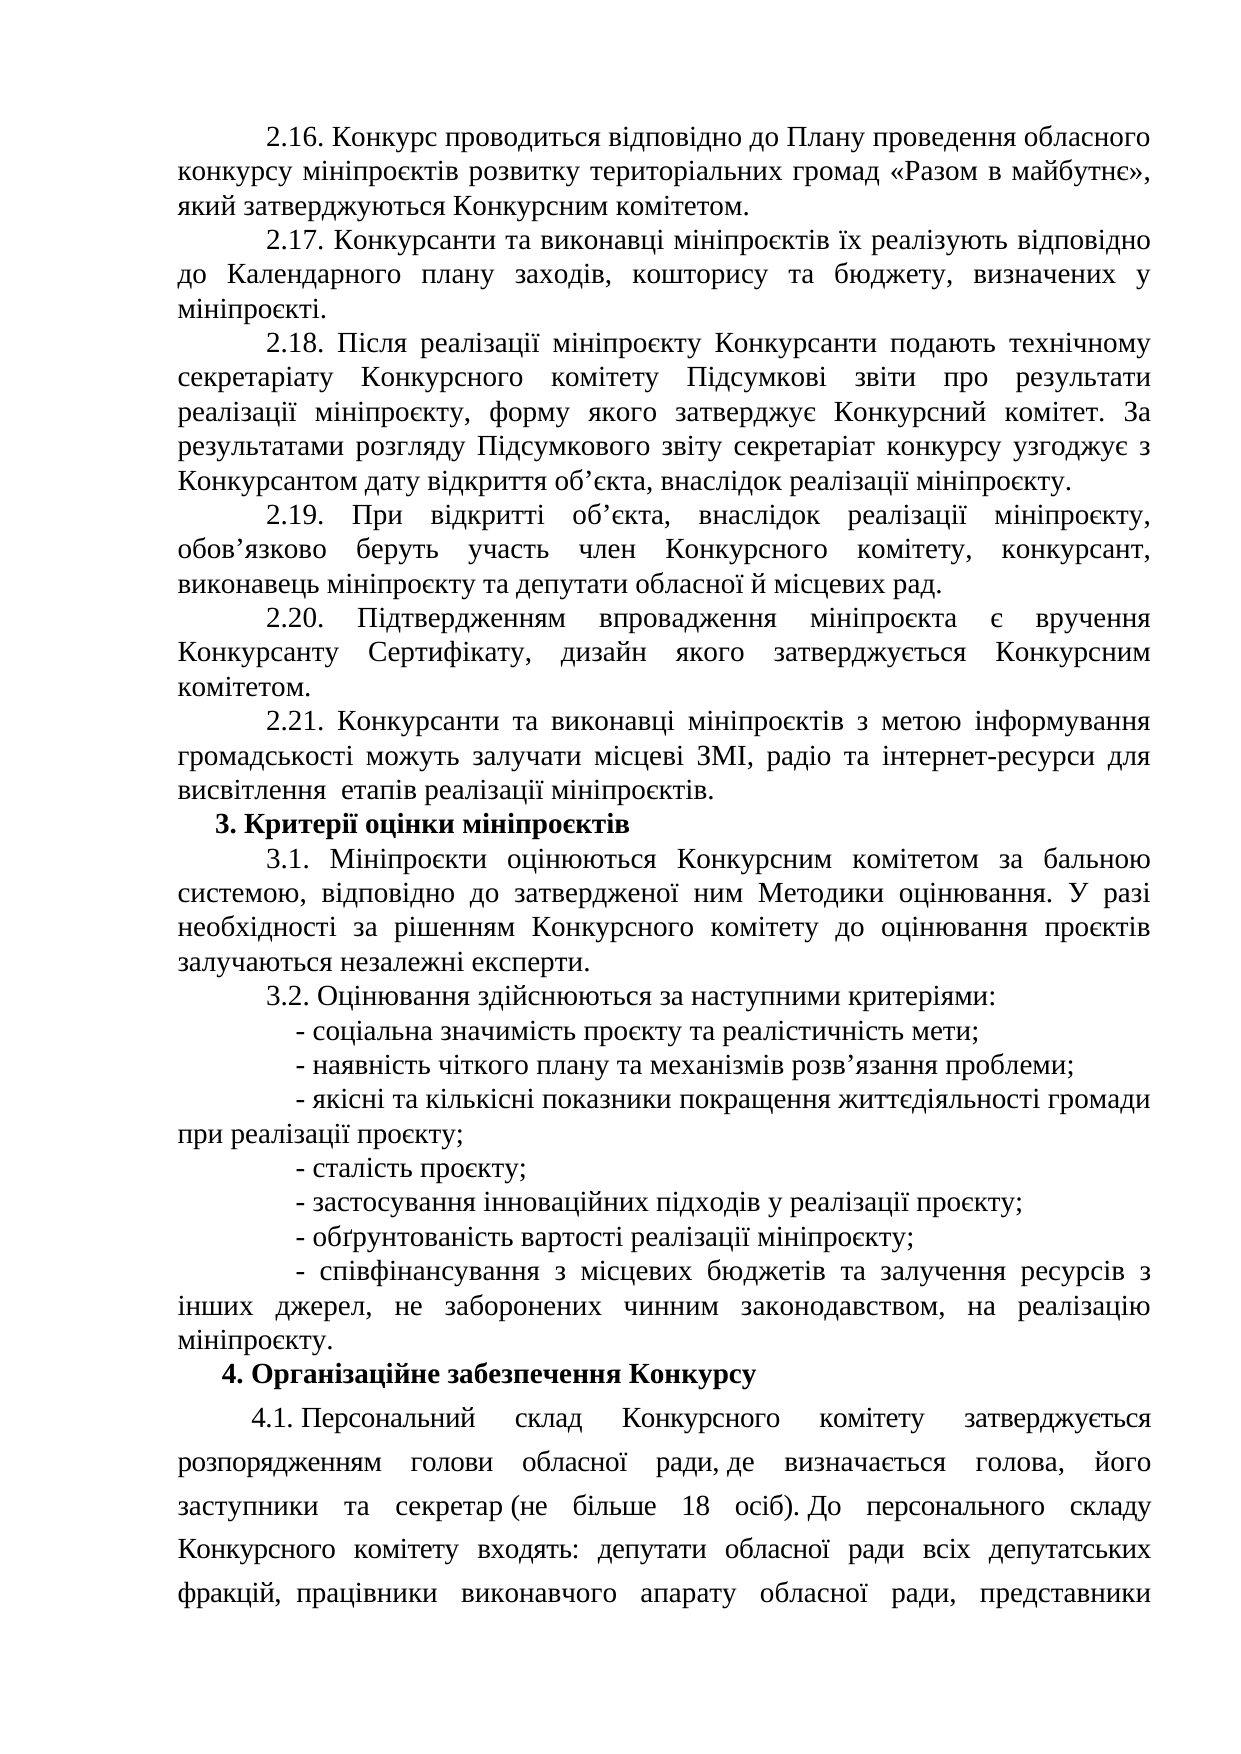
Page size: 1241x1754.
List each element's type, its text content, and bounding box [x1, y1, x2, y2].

text 2.20. Підтвердженням впровадження мініпроєкта є вручення Конкурсанту Сертифікату, дизайн якого затверджується Конкурсним комітетом. [177, 599, 1152, 702]
text 4. Організаційне забезпечення Конкурсу [222, 1356, 1152, 1390]
text - співфінансування з місцевих бюджетів та залучення ресурсів з інших джерел, не заборонених чинним законодавством, на реалізацію мініпроєкту. [177, 1252, 1152, 1356]
text - соціальна значимість проєкту та реалістичність мети; [177, 1012, 1152, 1046]
text 3.1. Мініпроєкти оцінюються Конкурсним комітетом за бальною системою, відповідно до затвердженої ним Методики оцінювання. У разі необхідності за рішенням Конкурсного комітету до оцінювання проєктів залучаються незалежні експерти. [177, 840, 1152, 977]
text 3. Критерії оцінки мініпроєктів [215, 806, 1152, 840]
text - обґрунтованість вартості реалізації мініпроєкту; [177, 1218, 1152, 1252]
text 2.19. При відкритті об’єкта, внаслідок реалізації мініпроєкту, обов’язково беруть участь член Конкурсного комітету, конкурсант, виконавець мініпроєкту та депутати обласної й місцевих рад. [177, 496, 1152, 599]
text 2.17. Конкурсанти та виконавці мініпроєктів їх реалізують відповідно до Календарного плану заходів, кошторису та бюджету, визначених у мініпроєкті. [177, 221, 1152, 324]
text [177, 1390, 1152, 1609]
text - якісні та кількісні показники покращення життєдіяльності громади при реалізації проєкту; [177, 1081, 1152, 1149]
text 2.18. Після реалізації мініпроєкту Конкурсанти подають технічному секретаріату Конкурсного комітету Підсумкові звіти про результати реалізації мініпроєкту, форму якого затверджує Конкурсний комітет. За результатами розгляду Підсумкового звіту секретаріат конкурсу узгоджує з Конкурсантом дату відкриття об’єкта, внаслідок реалізації мініпроєкту. [177, 324, 1152, 496]
text - наявність чіткого плану та механізмів розв’язання проблеми; [177, 1046, 1152, 1081]
text 2.21. Конкурсанти та виконавці мініпроєктів з метою інформування громадськості можуть залучати місцеві ЗМІ, радіо та інтернет-ресурси для висвітлення етапів реалізації мініпроєктів. [177, 702, 1152, 806]
text 2.16. Конкурс проводиться відповідно до Плану проведення обласного конкурсу мініпроєктів розвитку територіальних громад «Разом в майбутнє», який затверджуються Конкурсним комітетом. [177, 118, 1152, 221]
text - застосування інноваційних підходів у реалізації проєкту; [177, 1184, 1152, 1218]
text - сталість проєкту; [177, 1149, 1152, 1184]
text 3.2. Оцінювання здійснюються за наступними критеріями: [177, 977, 1152, 1012]
